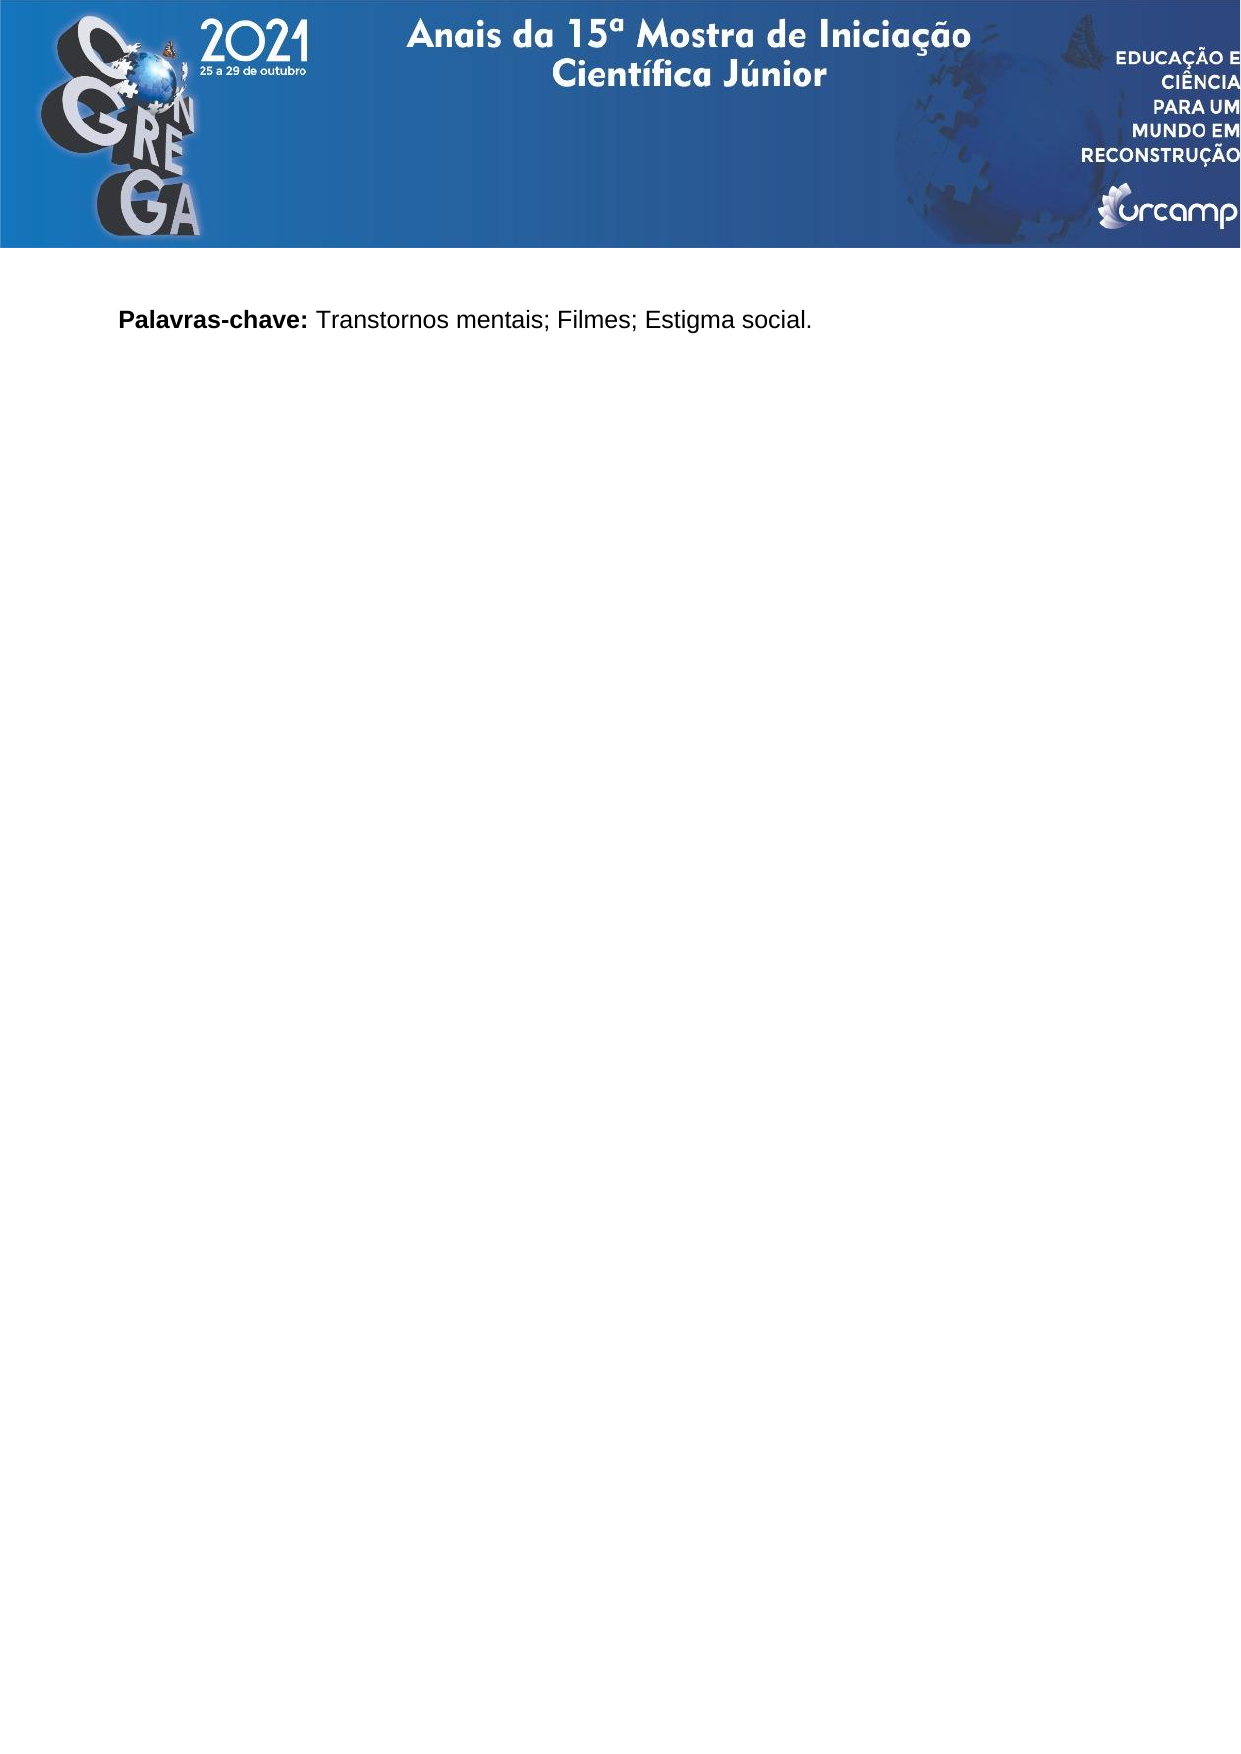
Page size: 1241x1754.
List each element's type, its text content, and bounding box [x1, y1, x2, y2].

text Palavras-chave: Transtornos mentais; Filmes; Estigma social. [118, 305, 1122, 334]
picture [0, 0, 1241, 248]
